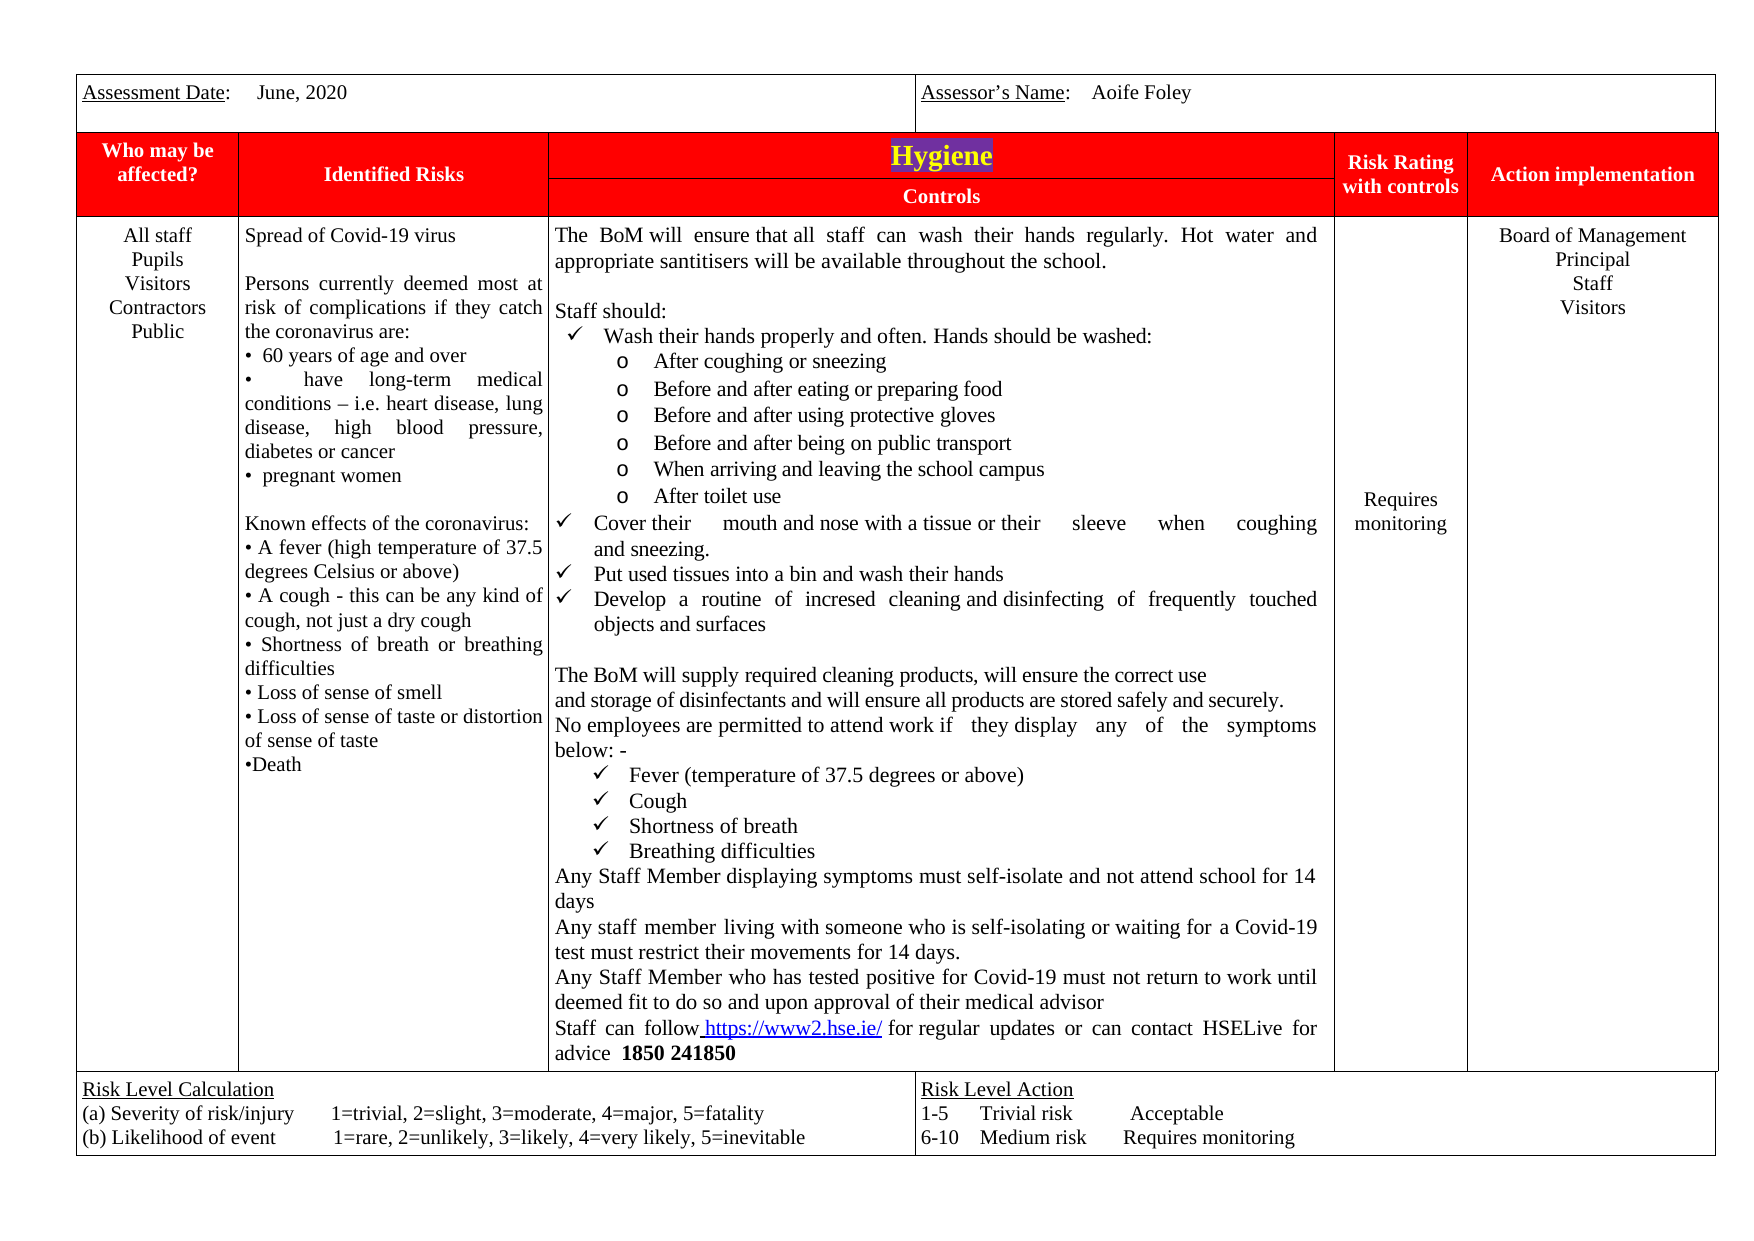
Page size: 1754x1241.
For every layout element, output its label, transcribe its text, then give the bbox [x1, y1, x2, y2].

table_cell Requires monitoring [1335, 217, 1467, 1071]
table_cell All staff Pupils Visitors Contractors Public [77, 217, 238, 1071]
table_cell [916, 1072, 1715, 1155]
table_cell Board of Management Principal Staff Visitors [1468, 217, 1718, 1071]
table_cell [77, 1072, 915, 1155]
table_cell Who may be affected? [77, 133, 238, 216]
table_cell The BoM will ensure that all staff can wash their hands regularly. Hot water and appropriate santitisers will be available throughout the school. Staff should: Wash their hands properly and often. Hands should be washed: After coughing or sneezing Before and after eating or preparing food Before and after using protective gloves Before and after being on public transport When arriving and leaving the school campus After toilet use Cover their mouth and nose with a tissue or their sleeve when coughing and sneezing. Put used tissues into a bin and wash their hands Develop a routine of incresed cleaning and disinfecting of frequently touched objects and surfaces The BoM will supply required cleaning products, will ensure the correct use and storage of disinfectants and will ensure all products are stored safely and securely. No employees are permitted to attend work if they display any of the symptoms below: - Fever (temperature of 37.5 degrees or above) Cough Shortness of breath Breathing difficulties Any Staff Member displaying symptoms must self-isolate and not attend school for 14 days Any staff member living with someone who is self-isolating or waiting for a Covid-19 test must restrict their movements for 14 days. Any Staff Member who has tested positive for Covid-19 must not return to work until deemed fit to do so and upon approval of their medical advisor Staff can follow https://www2.hse.ie/ for regular updates or can contact HSELive for advice 1850 241850 [549, 217, 1334, 1071]
table_cell Assessor’s Name: Aoife Foley [916, 75, 1715, 132]
table_cell Controls [549, 179, 1334, 216]
table_cell Assessment Date: June, 2020 [77, 75, 915, 132]
table_cell Risk Rating with controls [1335, 133, 1467, 216]
table_cell Action implementation [1468, 133, 1718, 216]
table_cell Identified Risks [239, 133, 548, 216]
table_cell Hygiene [549, 133, 1334, 178]
